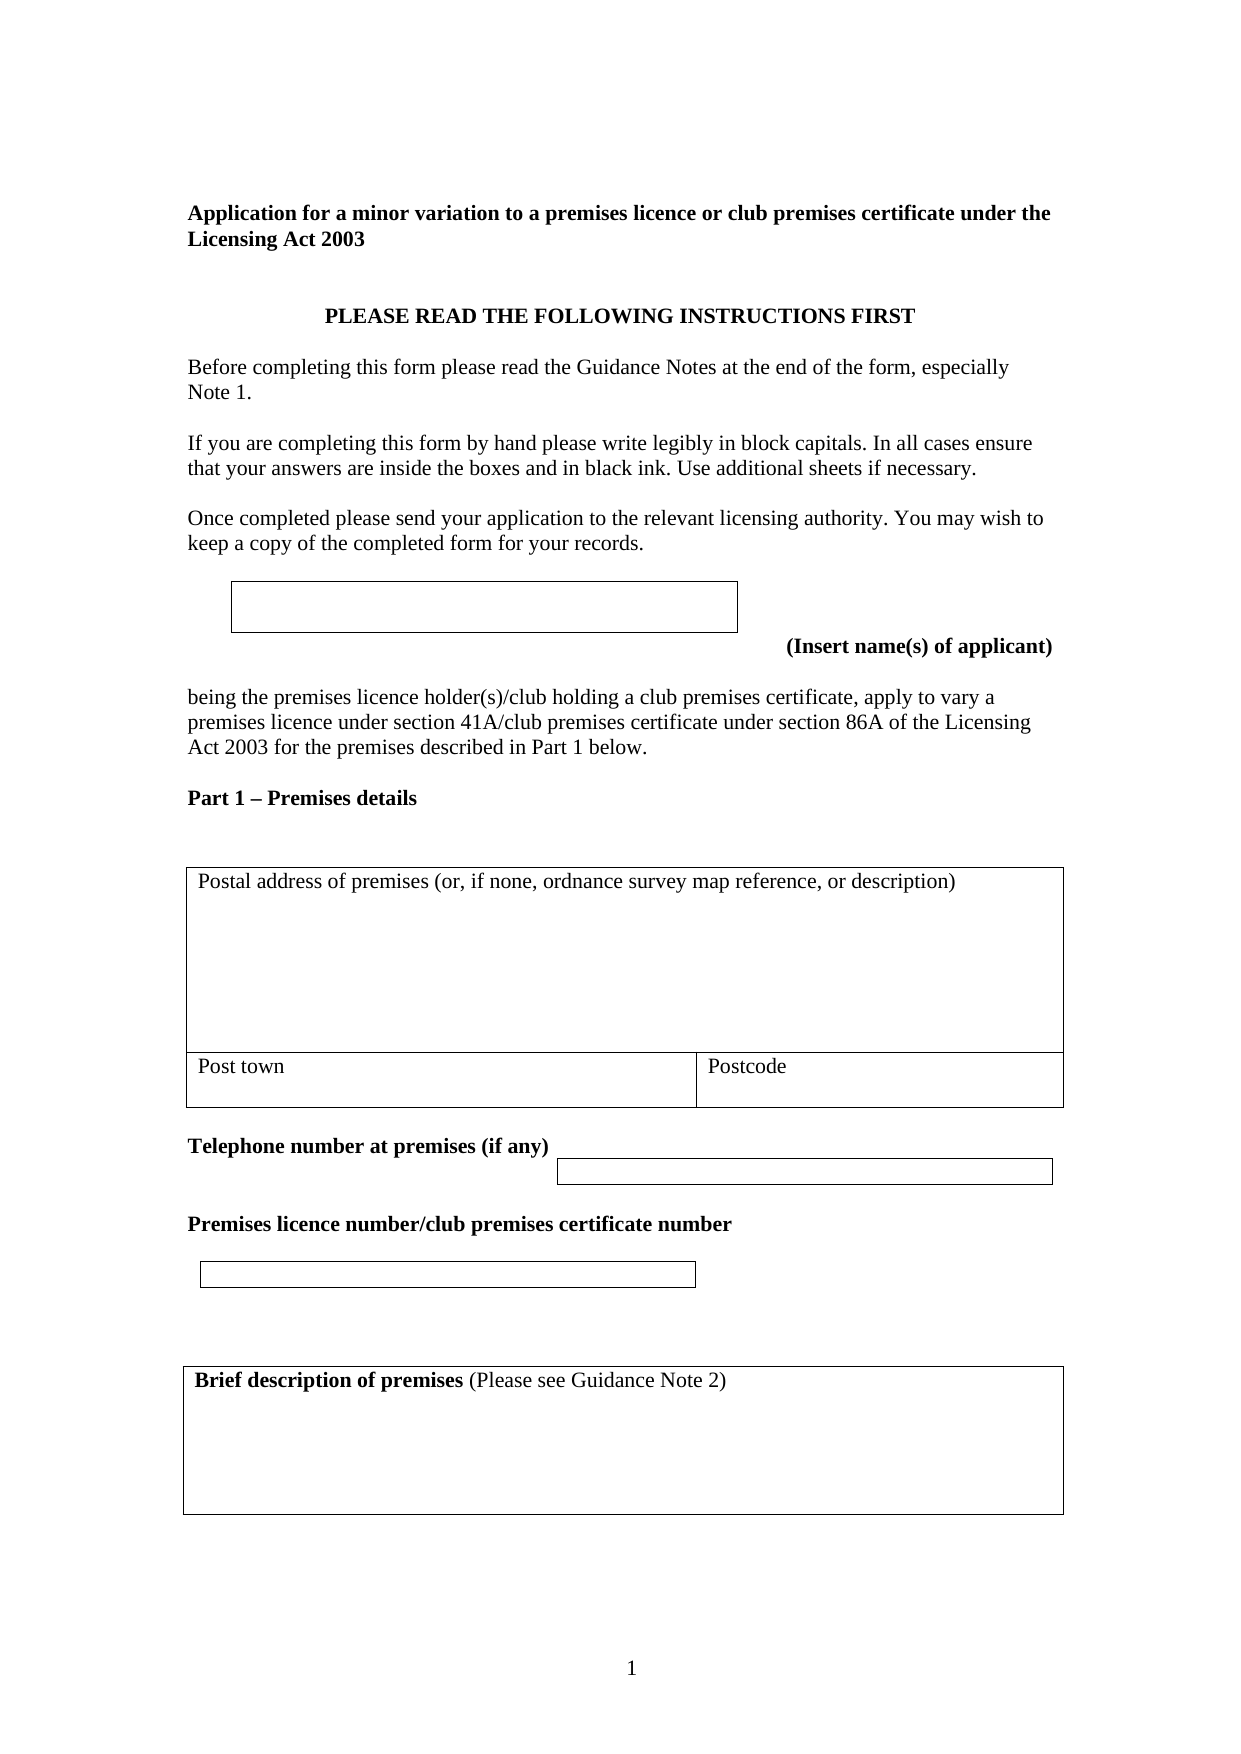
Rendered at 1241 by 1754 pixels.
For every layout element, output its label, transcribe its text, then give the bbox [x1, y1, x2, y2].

table_cell (Insert name(s) of applicant) being the premises licence holder(s)/club holding a club premises certificate, apply to vary a premises licence under section 41A/club premises certificate under section 86A of the Licensing Act 2003 for the premises described in Part 1 below. Part 1 – Premises details Telephone number at premises (if any) Premises licence number/club premises certificate number [176, 556, 1064, 1366]
table_header Application for a minor variation to a premises licence or club premises certificate under the Licensing Act 2003 [176, 200, 1064, 303]
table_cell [176, 1366, 1064, 1604]
table_cell PLEASE READ THE FOLLOWING INSTRUCTIONS FIRST Before completing this form please read the Guidance Notes at the end of the form, especially Note 1. If you are completing this form by hand please write legibly in block capitals. In all cases ensure that your answers are inside the boxes and in black ink. Use additional sheets if necessary. Once completed please send your application to the relevant licensing authority. You may wish to keep a copy of the completed form for your records. [176, 304, 1064, 556]
